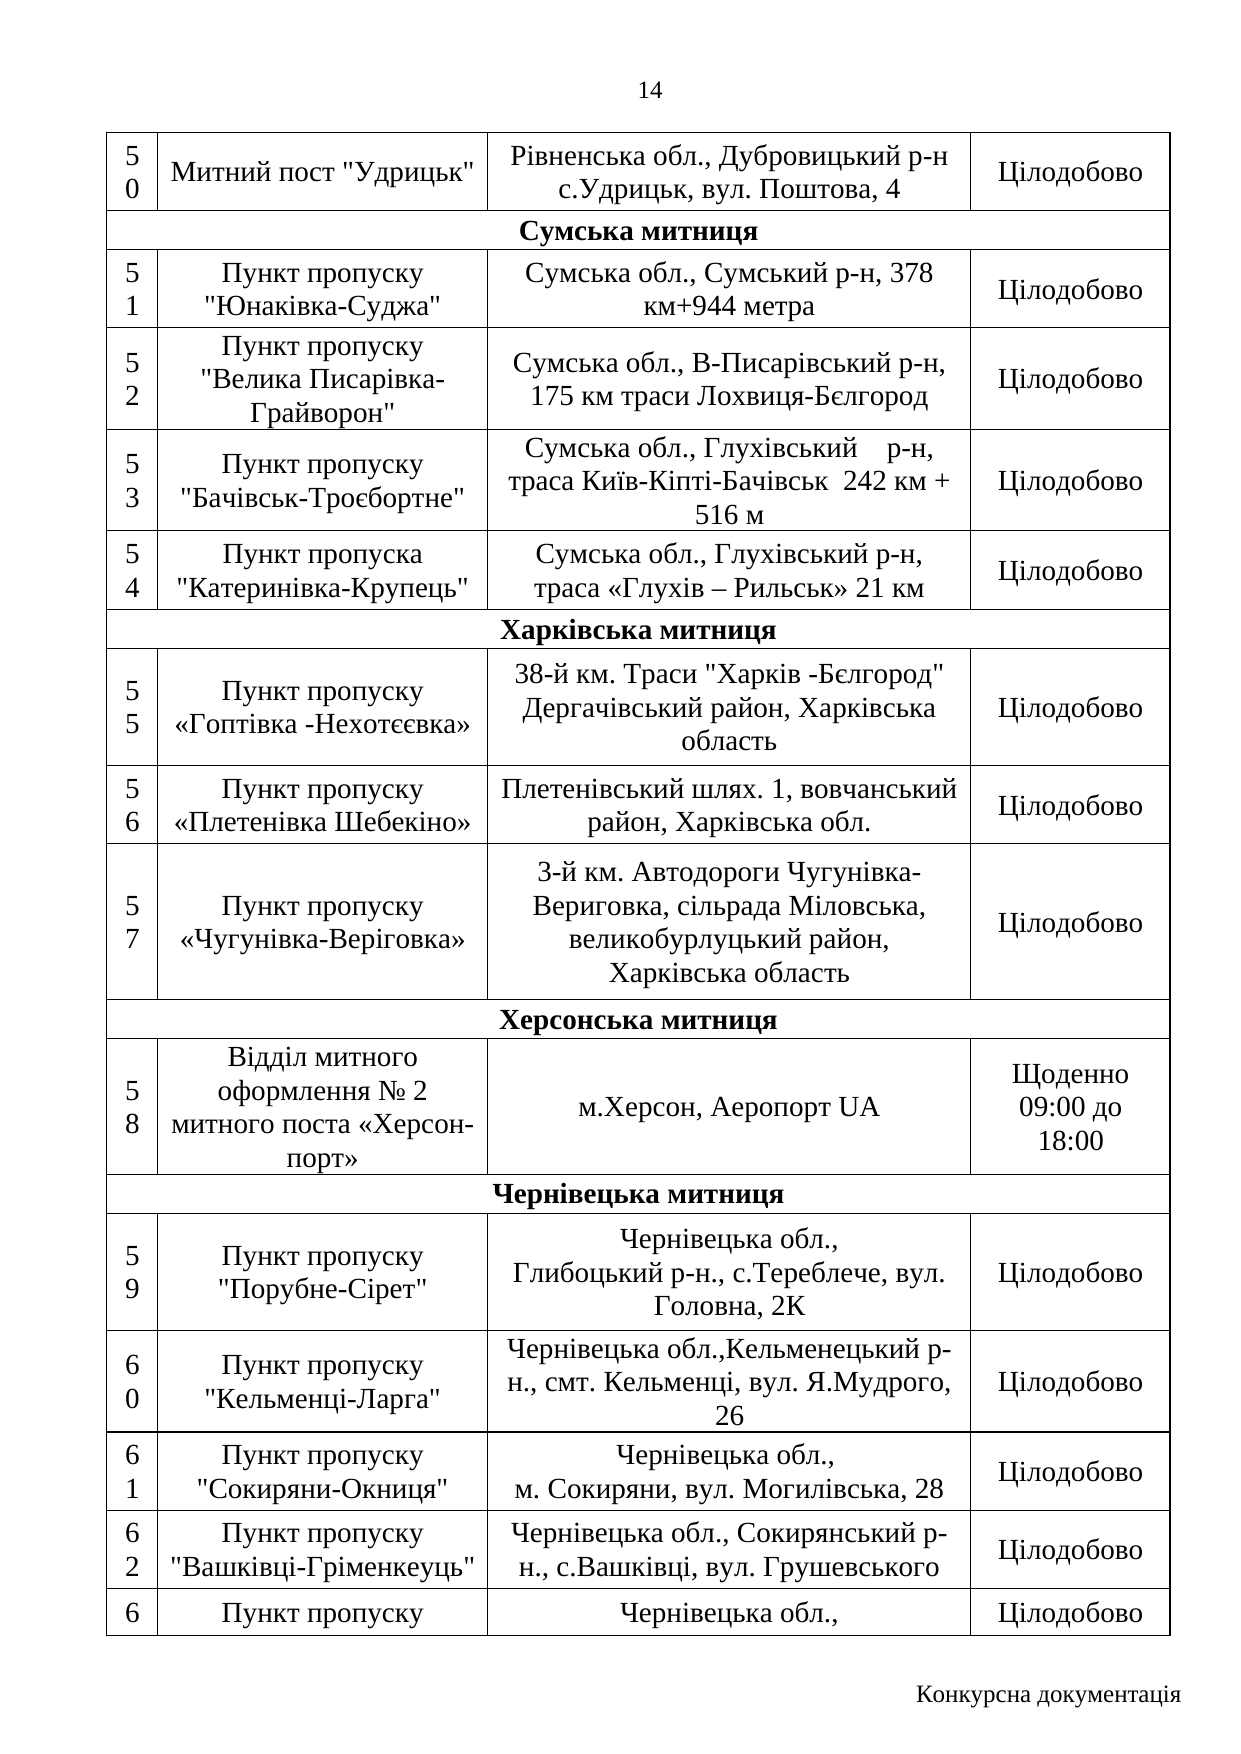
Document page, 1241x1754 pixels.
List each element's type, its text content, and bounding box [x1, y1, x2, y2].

table_cell Сумська обл., Сумський р-н, 378 км+944 метра [488, 250, 970, 327]
table_cell Плетенівський шлях. 1, вовчанський район, Харківська обл. [488, 766, 970, 843]
table_cell Цілодобово [971, 844, 1169, 999]
table_cell Сумська обл., Глухівський р-н, траса «Глухів – Рильськ» 21 км [488, 531, 970, 608]
table_cell Пункт пропуску «Чугунівка-Веріговка» [158, 844, 487, 999]
table_cell Цілодобово [971, 1589, 1169, 1635]
table_cell Пункт пропуску "Юнаківка-Суджа" [158, 250, 487, 327]
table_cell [488, 1589, 970, 1635]
table_cell Пункт пропуску "Вашківці-Гріменкеуць" [158, 1511, 487, 1588]
table_cell Цілодобово [971, 133, 1169, 210]
table_cell Пункт пропуску "Бачівськ-Троєбортне" [158, 430, 487, 530]
table_cell Пункт пропуску «Плетенівка Шебекіно» [158, 766, 487, 843]
table_cell 38-й км. Траси "Харків -Бєлгород" Дергачівський район, Харківська область [488, 649, 970, 765]
table_cell Цілодобово [971, 1511, 1169, 1588]
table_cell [158, 1589, 487, 1635]
table_cell 62 [107, 1511, 157, 1588]
table_cell Чернівецька обл., Глибоцький р-н., с.Тереблече, вул. Головна, 2К [488, 1214, 970, 1330]
table_cell 63 [107, 1589, 157, 1635]
table_cell Пункт пропуска "Катеринівка-Крупець" [158, 531, 487, 608]
table_cell Цілодобово [971, 766, 1169, 843]
table_cell Щоденно 09:00 до 18:00 [971, 1039, 1169, 1173]
table_cell Відділ митного оформлення № 2 митного поста «Херсон-порт» [158, 1039, 487, 1173]
table_cell Сумська обл., В-Писарівський р-н, 175 км траси Лохвиця-Бєлгород [488, 328, 970, 429]
table_cell Чернівецька обл.,Кельменецький р-н., смт. Кельменці, вул. Я.Мудрого, 26 [488, 1331, 970, 1431]
table_cell Пункт пропуску "Сокиряни-Окниця" [158, 1433, 487, 1509]
table_cell Пункт пропуску «Гоптівка -Нехотєєвка» [158, 649, 487, 765]
table_cell Рівненська обл., Дубровицький р-н с.Удрицьк, вул. Поштова, 4 [488, 133, 970, 210]
table_cell м.Херсон, Аеропорт UA [488, 1039, 970, 1173]
table_cell Цілодобово [971, 531, 1169, 608]
table_cell 3-й км. Автодороги Чугунівка-Вериговка, сільрада Міловська, великобурлуцький район, Харківська область [488, 844, 970, 999]
table_cell 50 [107, 133, 157, 210]
table_cell Сумська митниця [107, 211, 1169, 249]
table_cell Пункт пропуску "Порубне-Сірет" [158, 1214, 487, 1330]
table_cell 55 [107, 649, 157, 765]
table_cell 61 [107, 1433, 157, 1509]
table_cell 51 [107, 250, 157, 327]
table_cell Харківська митниця [107, 610, 1169, 648]
table_cell Цілодобово [971, 1331, 1169, 1431]
table_cell 52 [107, 328, 157, 429]
table_cell 60 [107, 1331, 157, 1431]
table_cell 56 [107, 766, 157, 843]
table_cell Пункт пропуску "Велика Писарівка-Грайворон" [158, 328, 487, 429]
table_cell Митний пост "Удрицьк" [158, 133, 487, 210]
table_cell 54 [107, 531, 157, 608]
table_cell Херсонська митниця [107, 1000, 1169, 1038]
table_cell Цілодобово [971, 430, 1169, 530]
table_cell Чернівецька обл., м. Сокиряни, вул. Могилівська, 28 [488, 1433, 970, 1509]
table_cell 57 [107, 844, 157, 999]
table_cell Цілодобово [971, 1433, 1169, 1509]
table_cell Чернівецька митниця [107, 1175, 1169, 1212]
table_cell Пункт пропуску "Кельменці-Ларга" [158, 1331, 487, 1431]
table_cell 53 [107, 430, 157, 530]
table_cell Цілодобово [971, 328, 1169, 429]
table_cell 58 [107, 1039, 157, 1173]
table_cell 59 [107, 1214, 157, 1330]
table_cell Цілодобово [971, 1214, 1169, 1330]
table_cell Цілодобово [971, 250, 1169, 327]
table_cell Чернівецька обл., Сокирянський р-н., с.Вашківці, вул. Грушевського [488, 1511, 970, 1588]
table_cell Цілодобово [971, 649, 1169, 765]
table_cell Сумська обл., Глухівський р-н, траса Київ-Кіпті-Бачівськ 242 км + 516 м [488, 430, 970, 530]
